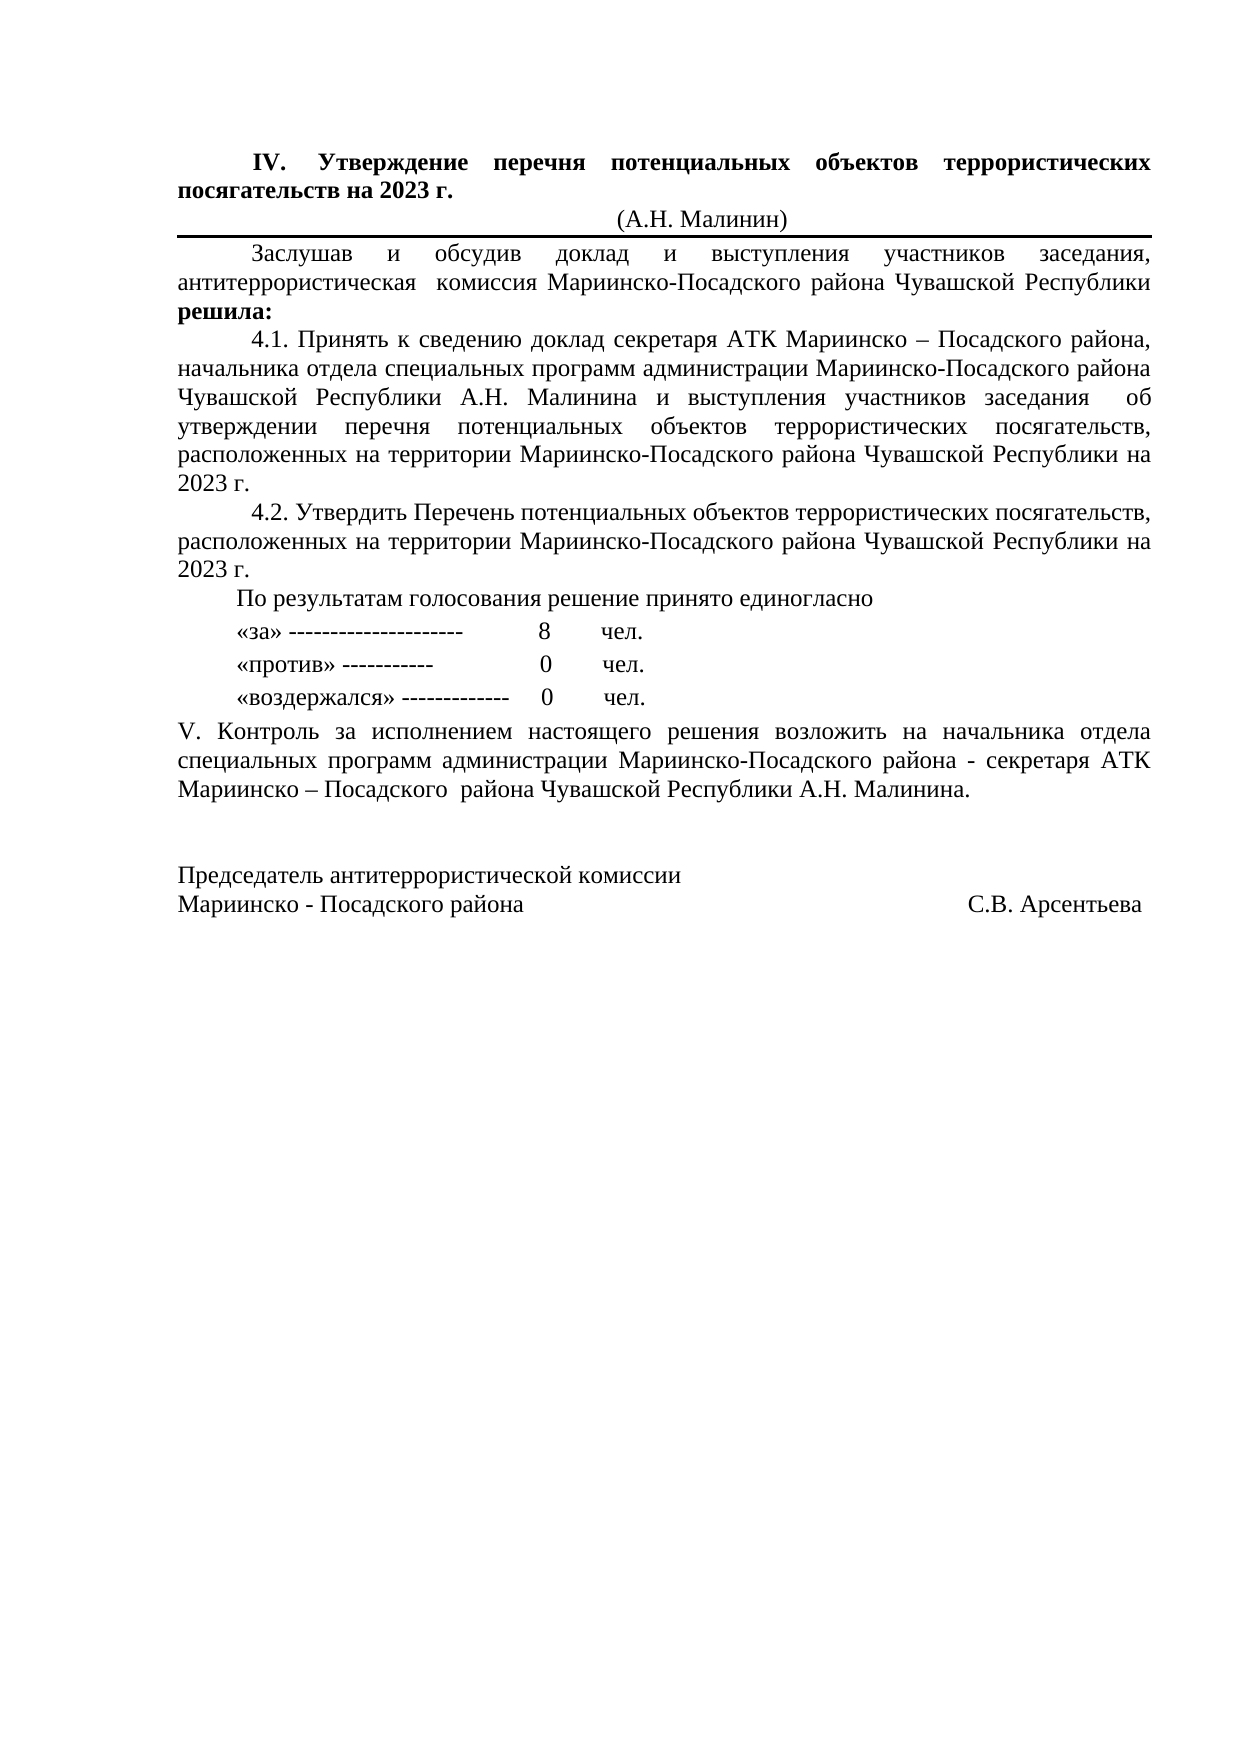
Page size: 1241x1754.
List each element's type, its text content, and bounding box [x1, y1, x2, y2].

text Заслушав и обсудив доклад и выступления участников заседания, антитеррористическая комиссия Мариинско-Посадского района Чувашской Республики решила: [177, 238, 1152, 324]
text «за» --------------------- 8 чел. [177, 616, 1152, 645]
text (А.Н. Малинин) [177, 204, 1152, 235]
text «против» ----------- 0 чел. [177, 649, 1152, 678]
text IV. Утверждение перечня потенциальных объектов террористических посягательств на 2023 г. [177, 147, 1152, 204]
text Председатель антитеррористической комиссии [177, 860, 1152, 889]
text «воздержался» ------------- 0 чел. [177, 682, 1152, 711]
text По результатам голосования решение принято единогласно [177, 583, 1152, 612]
text 4.1. Принять к сведению доклад секретаря АТК Мариинско – Посадского района, начальника отдела специальных программ администрации Мариинско-Посадского района Чувашской Республики А.Н. Малинина и выступления участников заседания об утверждении перечня потенциальных объектов террористических посягательств, расположенных на территории Мариинско-Посадского района Чувашской Республики на 2023 г. [177, 324, 1152, 497]
text 4.2. Утвердить Перечень потенциальных объектов террористических посягательств, расположенных на территории Мариинско-Посадского района Чувашской Республики на 2023 г. [177, 497, 1152, 583]
text V. Контроль за исполнением настоящего решения возложить на начальника отдела специальных программ администрации Мариинско-Посадского района - секретаря АТК Мариинско – Посадского района Чувашской Республики А.Н. Малинина. [177, 716, 1152, 802]
text Мариинско - Посадского района С.В. Арсентьева [177, 889, 1152, 917]
